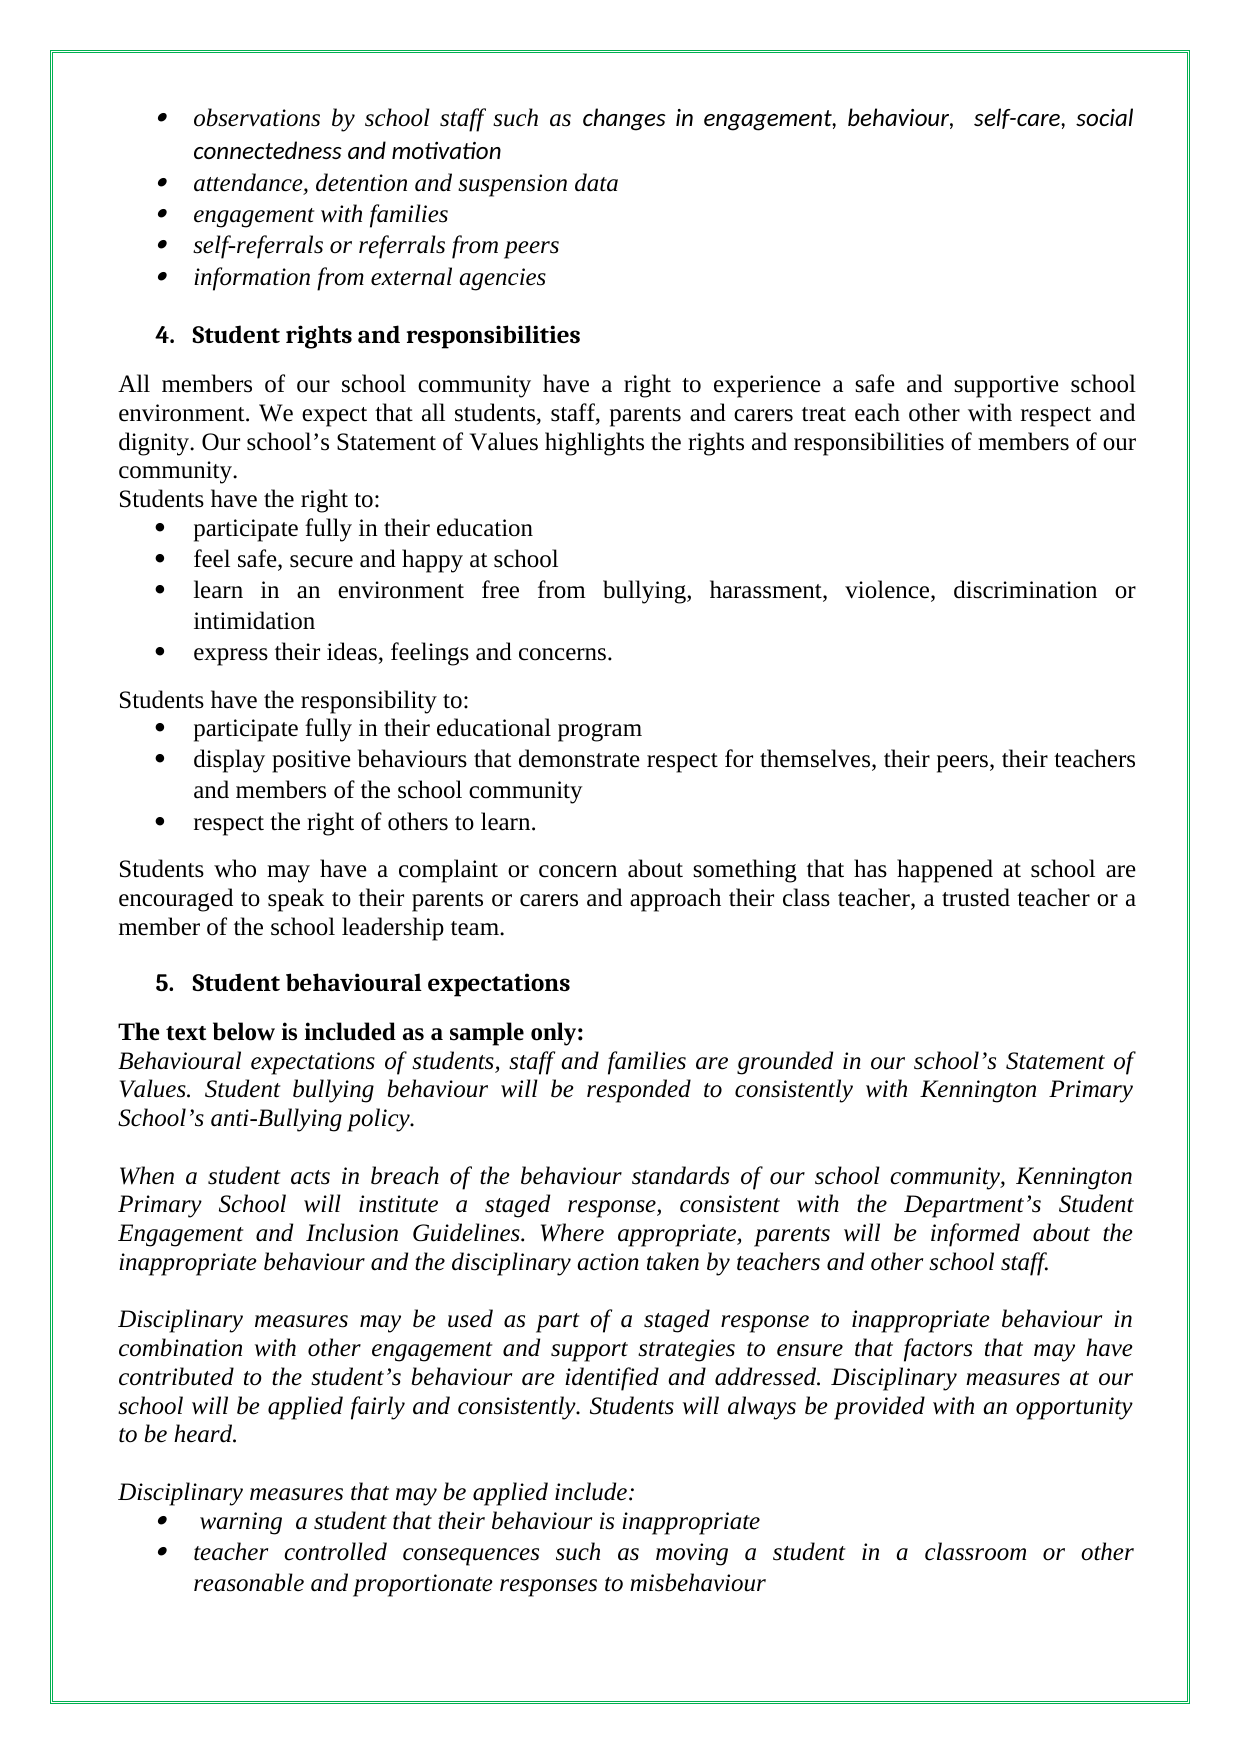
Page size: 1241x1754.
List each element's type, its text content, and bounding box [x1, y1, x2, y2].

list self-referrals or referrals from peers [156, 231, 1137, 259]
text The text below is included as a sample only: [118, 1017, 1137, 1046]
text Students who may have a complaint or concern about something that has happened at school are encouraged to speak to their parents or carers and approach their class teacher, a trusted teacher or a member of the school leadership team. [118, 854, 1137, 941]
list attendance, detention and suspension data [156, 168, 1137, 197]
text Disciplinary measures that may be applied include: [118, 1477, 1137, 1506]
list Student behavioural expectations [155, 969, 1137, 998]
list engagement with families [156, 199, 1137, 228]
list observations by school staff such as changes in engagement, behaviour, self-care, social connectedness and motivation [156, 103, 1137, 166]
text When a student acts in breach of the behaviour standards of our school community, Kennington Primary School will institute a staged response, consistent with the Department’s Student Engagement and Inclusion Guidelines. Where appropriate, parents will be informed about the inappropriate behaviour and the disciplinary action taken by teachers and other school staff. [118, 1161, 1137, 1276]
text Students have the responsibility to: [118, 685, 1137, 713]
list teacher controlled consequences such as moving a student in a classroom or other reasonable and proportionate responses to misbehaviour [156, 1537, 1137, 1597]
list express their ideas, feelings and concerns. [156, 637, 1137, 666]
list feel safe, secure and happy at school [156, 544, 1137, 573]
list participate fully in their education [156, 513, 1137, 542]
list respect the right of others to learn. [156, 807, 1137, 835]
list display positive behaviours that demonstrate respect for themselves, their peers, their teachers and members of the school community [156, 744, 1137, 804]
list learn in an environment free from bullying, harassment, violence, discrimination or intimidation [156, 575, 1137, 635]
list participate fully in their educational program [156, 713, 1137, 742]
text All members of our school community have a right to experience a safe and supportive school environment. We expect that all students, staff, parents and carers treat each other with respect and dignity. Our school’s Statement of Values highlights the rights and responsibilities of members of our community. [118, 369, 1137, 484]
list warning a student that their behaviour is inappropriate [156, 1506, 1137, 1534]
list information from external agencies [156, 262, 1137, 290]
text Students have the right to: [118, 484, 1137, 513]
text Disciplinary measures may be used as part of a staged response to inappropriate behaviour in combination with other engagement and support strategies to ensure that factors that may have contributed to the student’s behaviour are identified and addressed. Disciplinary measures at our school will be applied fairly and consistently. Students will always be provided with an opportunity to be heard. [118, 1304, 1137, 1448]
list Student rights and responsibilities [155, 321, 1137, 350]
text Behavioural expectations of students, staff and families are grounded in our school’s Statement of Values. Student bullying behaviour will be responded to consistently with Kennington Primary School’s anti-Bullying policy. [118, 1046, 1137, 1132]
